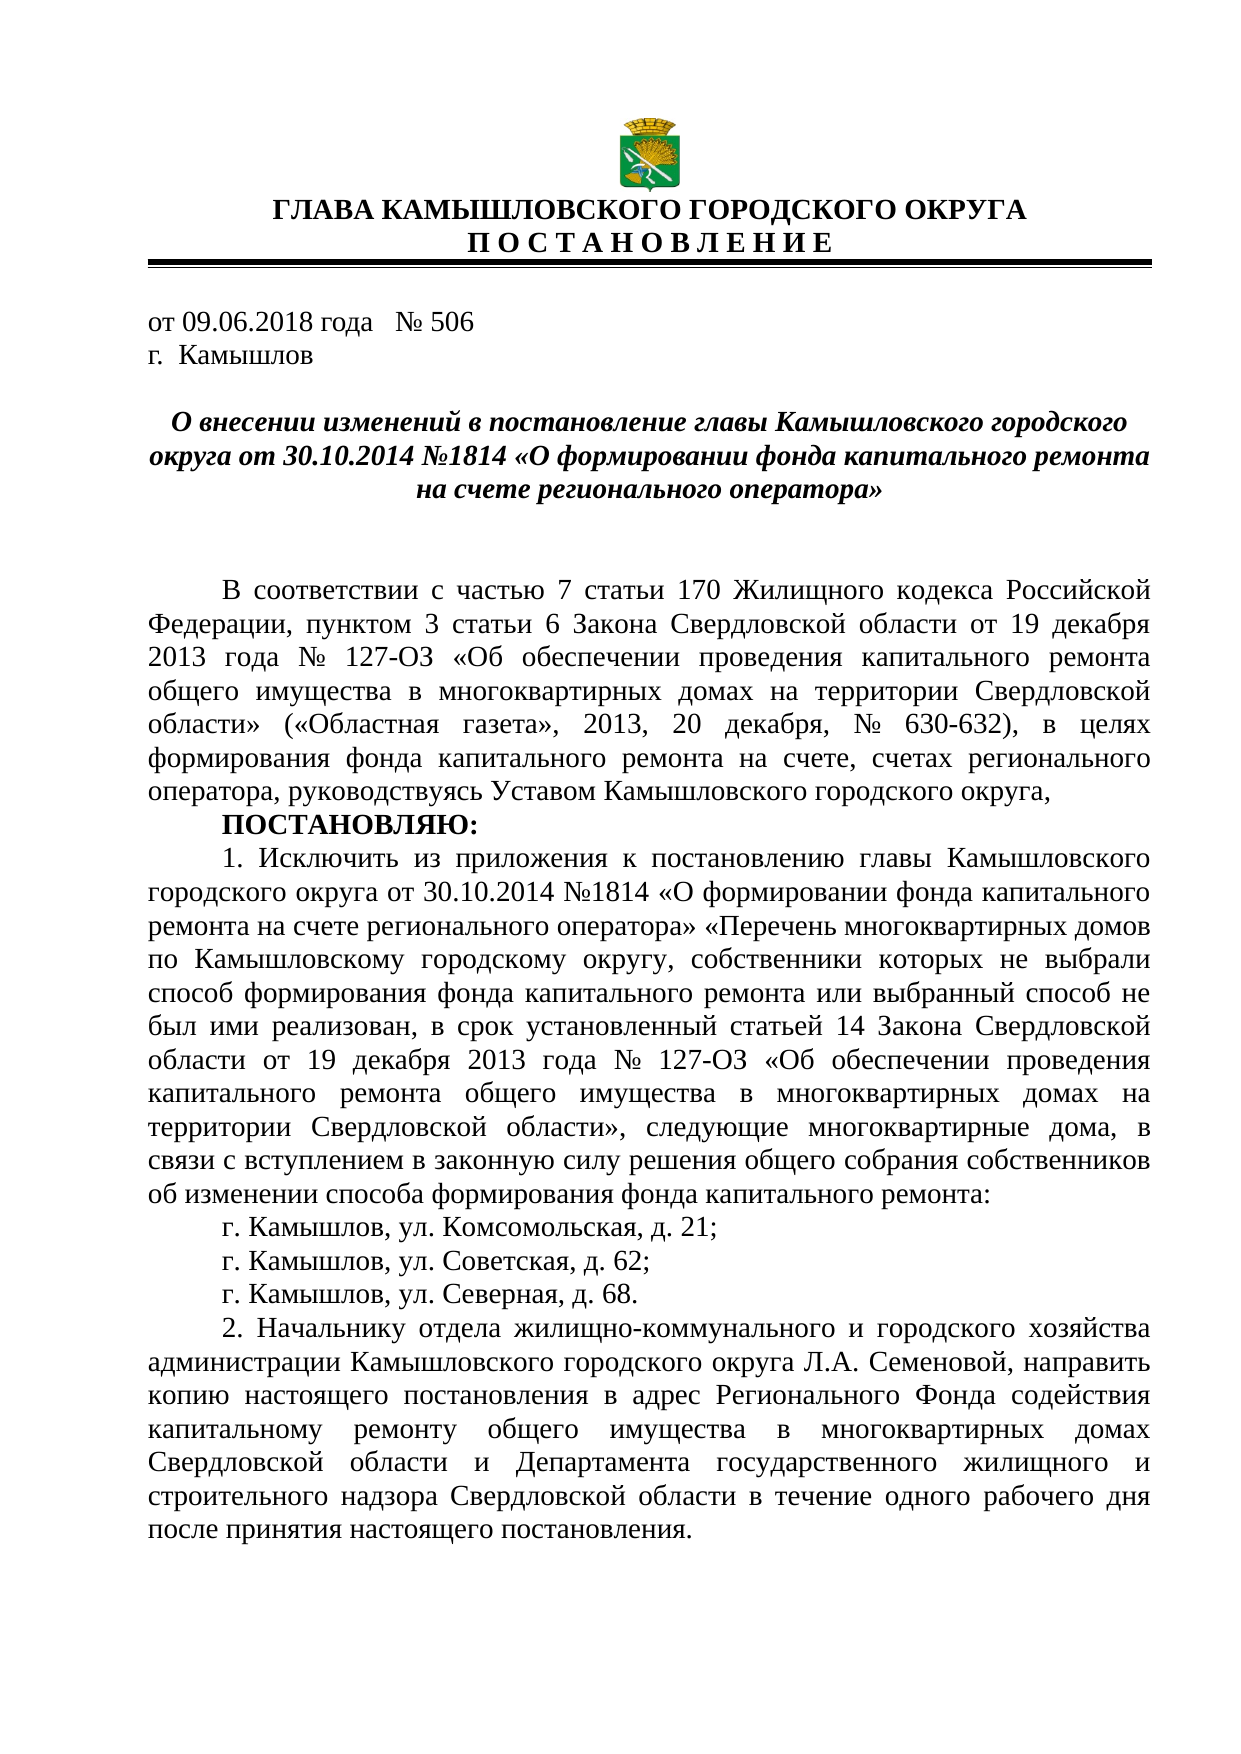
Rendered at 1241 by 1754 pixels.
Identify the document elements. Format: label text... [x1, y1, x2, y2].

text В соответствии с частью 7 статьи 170 Жилищного кодекса Российской Федерации, пунктом 3 статьи 6 Закона Свердловской области от 19 декабря 2013 года № 127-ОЗ «Об обеспечении проведения капитального ремонта общего имущества в многоквартирных домах на территории Свердловской области» («Областная газета», 2013, 20 декабря, № 630-632), в целях формирования фонда капитального ремонта на счете, счетах регионального оператора, руководствуясь Уставом Камышловского городского округа, [148, 572, 1152, 807]
text ПОСТАНОВЛЯЮ: [148, 807, 1152, 841]
text 2. Начальнику отдела жилищно-коммунального и городского хозяйства администрации Камышловского городского округа Л.А. Семеновой, направить копию настоящего постановления в адрес Регионального Фонда содействия капитальному ремонту общего имущества в многоквартирных домах Свердловской области и Департамента государственного жилищного и строительного надзора Свердловской области в течение одного рабочего дня после принятия настоящего постановления. [148, 1310, 1152, 1545]
text ГЛАВА КАМЫШЛОВСКОГО ГОРОДСКОГО ОКРУГА [148, 192, 1152, 225]
text П О С Т А Н О В Л Е Н И Е [148, 225, 1152, 259]
text 1. Исключить из приложения к постановлению главы Камышловского городского округа от 30.10.2014 №1814 «О формировании фонда капитального ремонта на счете регионального оператора» «Перечень многоквартирных домов по Камышловскому городскому округу, собственники которых не выбрали способ формирования фонда капитального ремонта или выбранный способ не был ими реализован, в срок установленный статьей 14 Закона Свердловской области от 19 декабря 2013 года № 127-ОЗ «Об обеспечении проведения капитального ремонта общего имущества в многоквартирных домах на территории Свердловской области», следующие многоквартирные дома, в связи с вступлением в законную силу решения общего собрания собственников об изменении способа формирования фонда капитального ремонта: [148, 841, 1152, 1209]
text О внесении изменений в постановление главы Камышловского городского округа от 30.10.2014 №1814 «О формировании фонда капитального ремонта [148, 404, 1152, 472]
text г. Камышлов, ул. Советская, д. 62; [148, 1243, 1152, 1277]
subtitle г. Камышлов [148, 337, 1152, 371]
text г. Камышлов, ул. Северная, д. 68. [148, 1277, 1152, 1310]
picture [619, 118, 680, 192]
subtitle от 09.06.2018 года № 506 [148, 304, 1152, 337]
text на счете регионального оператора» [148, 472, 1152, 505]
text г. Камышлов, ул. Комсомольская, д. 21; [148, 1209, 1152, 1243]
